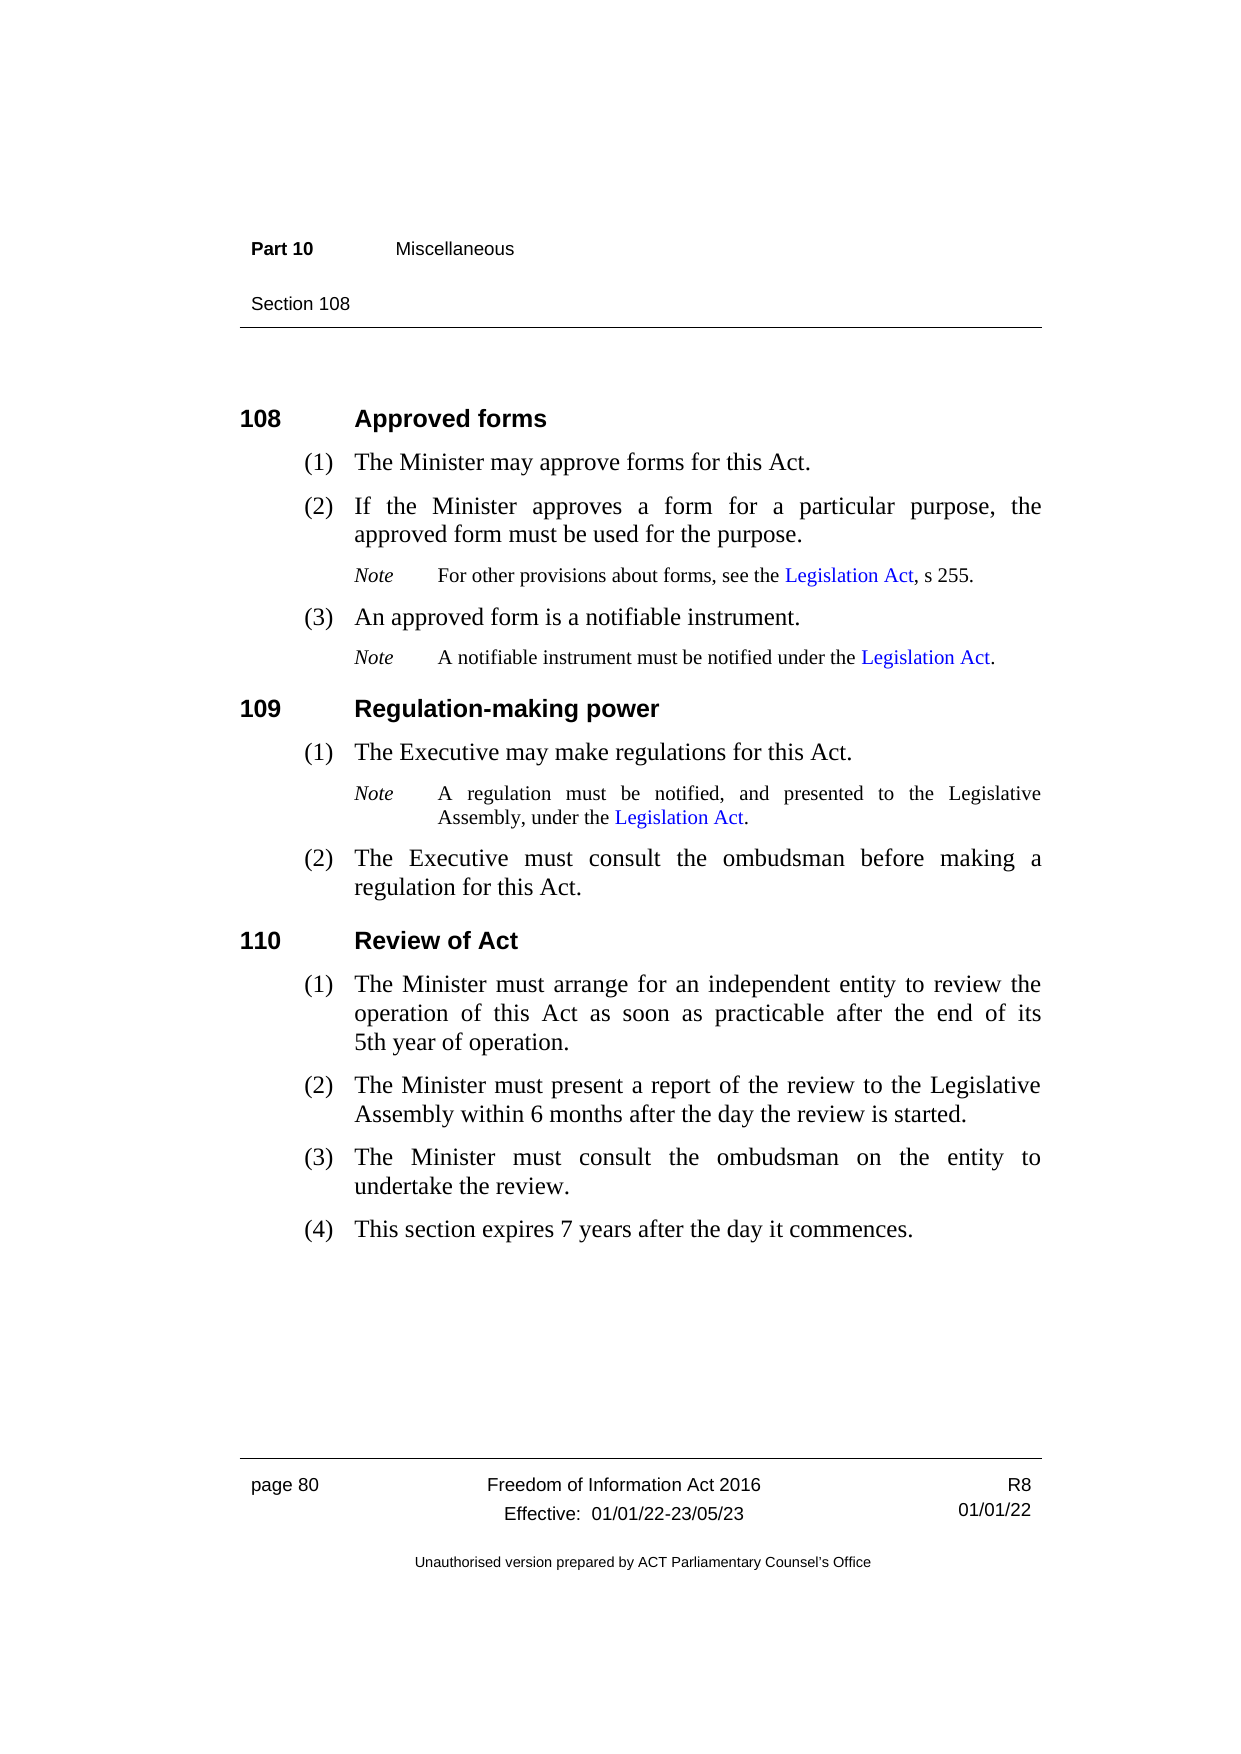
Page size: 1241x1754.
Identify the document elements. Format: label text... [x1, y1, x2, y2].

text Note For other provisions about forms, see the Legislation Act, s 255. [354, 563, 1042, 587]
text 109 Regulation-making power [239, 694, 1042, 723]
text (1) The Minister must arrange for an independent entity to review the operation of this Act as soon as practicable after the end of its 5th year of operation. [239, 969, 1042, 1055]
text (2) If the Minister approves a form for a particular purpose, the approved form must be used for the purpose. [239, 491, 1042, 548]
text 108 Approved forms [239, 404, 1042, 433]
text Note A notifiable instrument must be notified under the Legislation Act. [354, 645, 1042, 669]
text (1) The Minister may approve forms for this Act. [239, 447, 1042, 476]
text (4) This section expires 7 years after the day it commences. [239, 1214, 1042, 1243]
text Note A regulation must be notified, and presented to the Legislative Assembly, under the Legislation Act. [354, 781, 1042, 829]
text (1) The Executive may make regulations for this Act. [239, 737, 1042, 766]
text (3) The Minister must consult the ombudsman on the entity to undertake the review. [239, 1142, 1042, 1199]
text (3) An approved form is a notifiable instrument. [239, 602, 1042, 630]
text 110 Review of Act [239, 926, 1042, 954]
text (2) The Executive must consult the ombudsman before making a regulation for this Act. [239, 843, 1042, 901]
text (2) The Minister must present a report of the review to the Legislative Assembly within 6 months after the day the review is started. [239, 1070, 1042, 1127]
